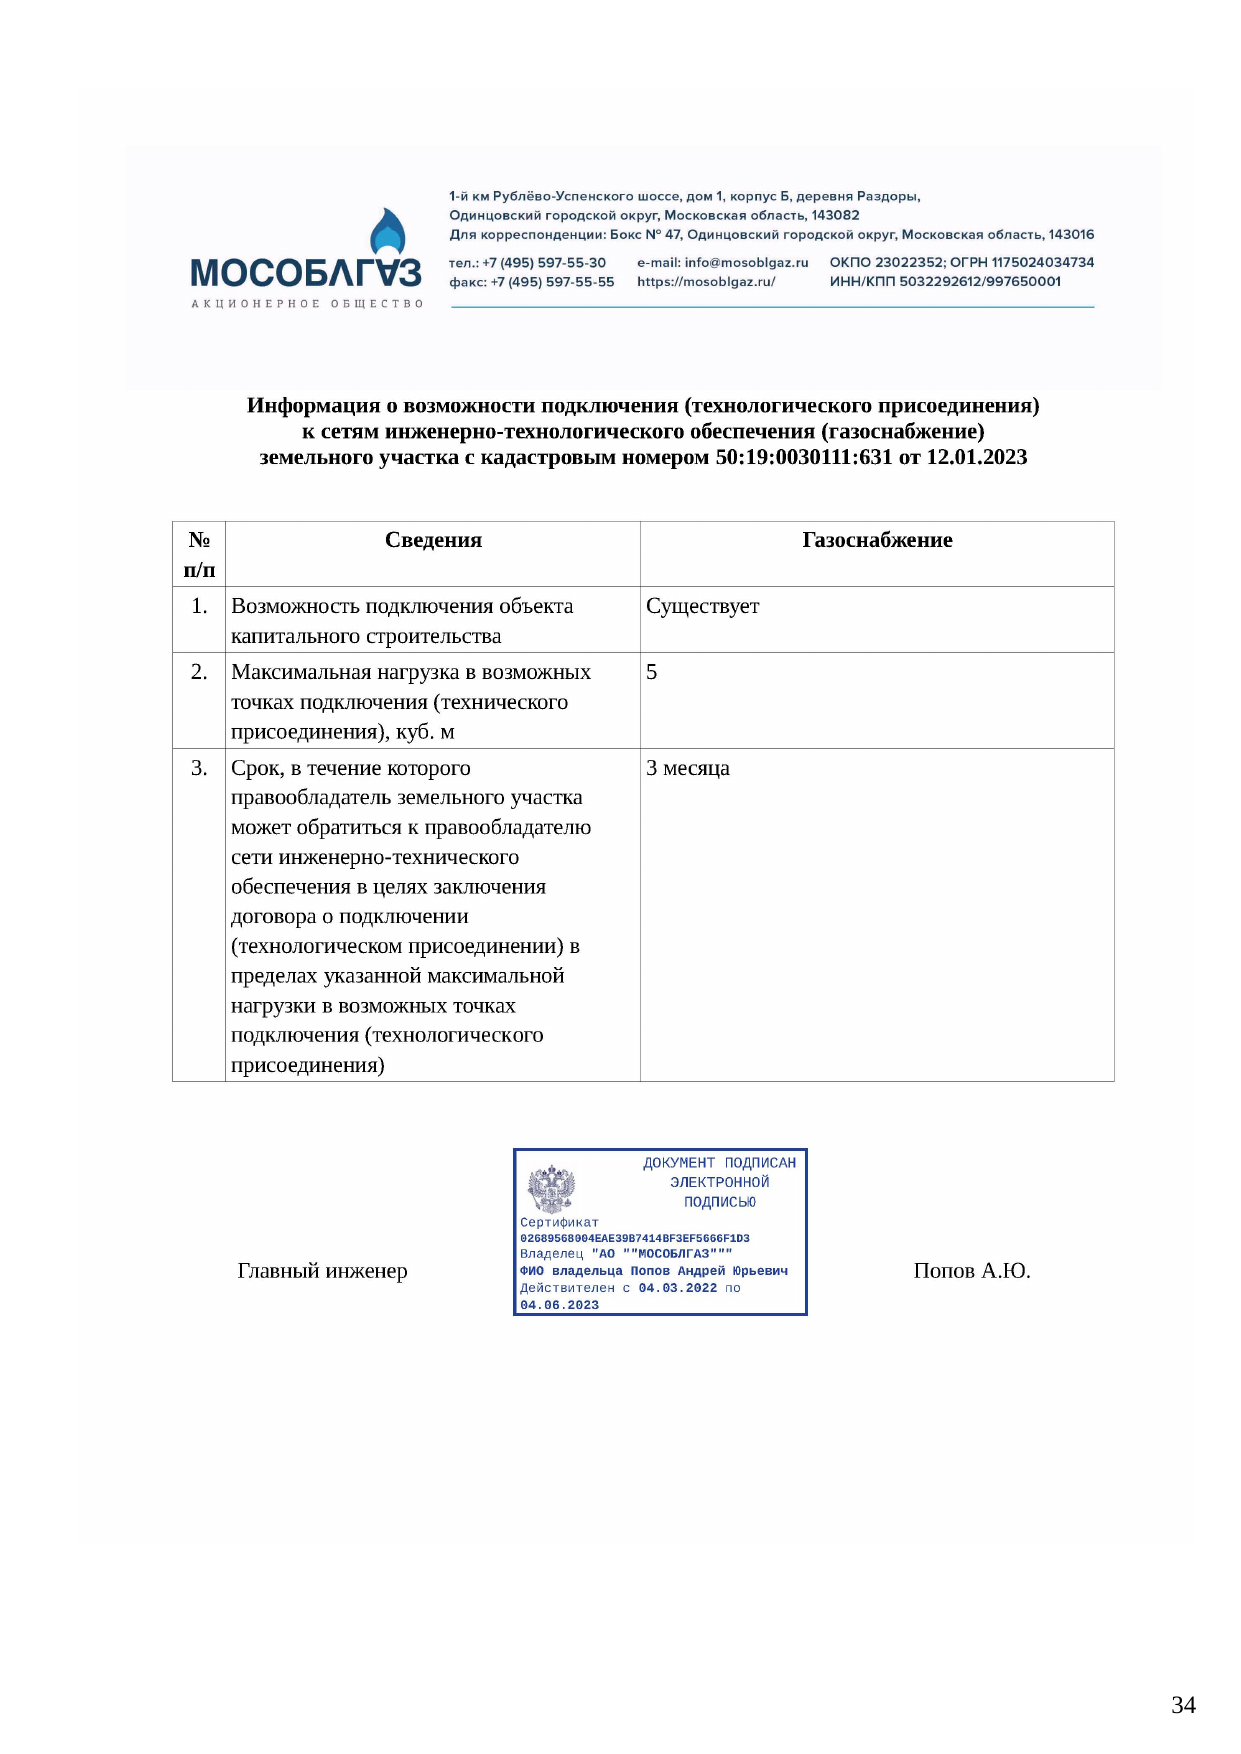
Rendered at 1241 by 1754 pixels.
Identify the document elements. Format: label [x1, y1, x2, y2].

picture [77, 88, 1193, 1544]
